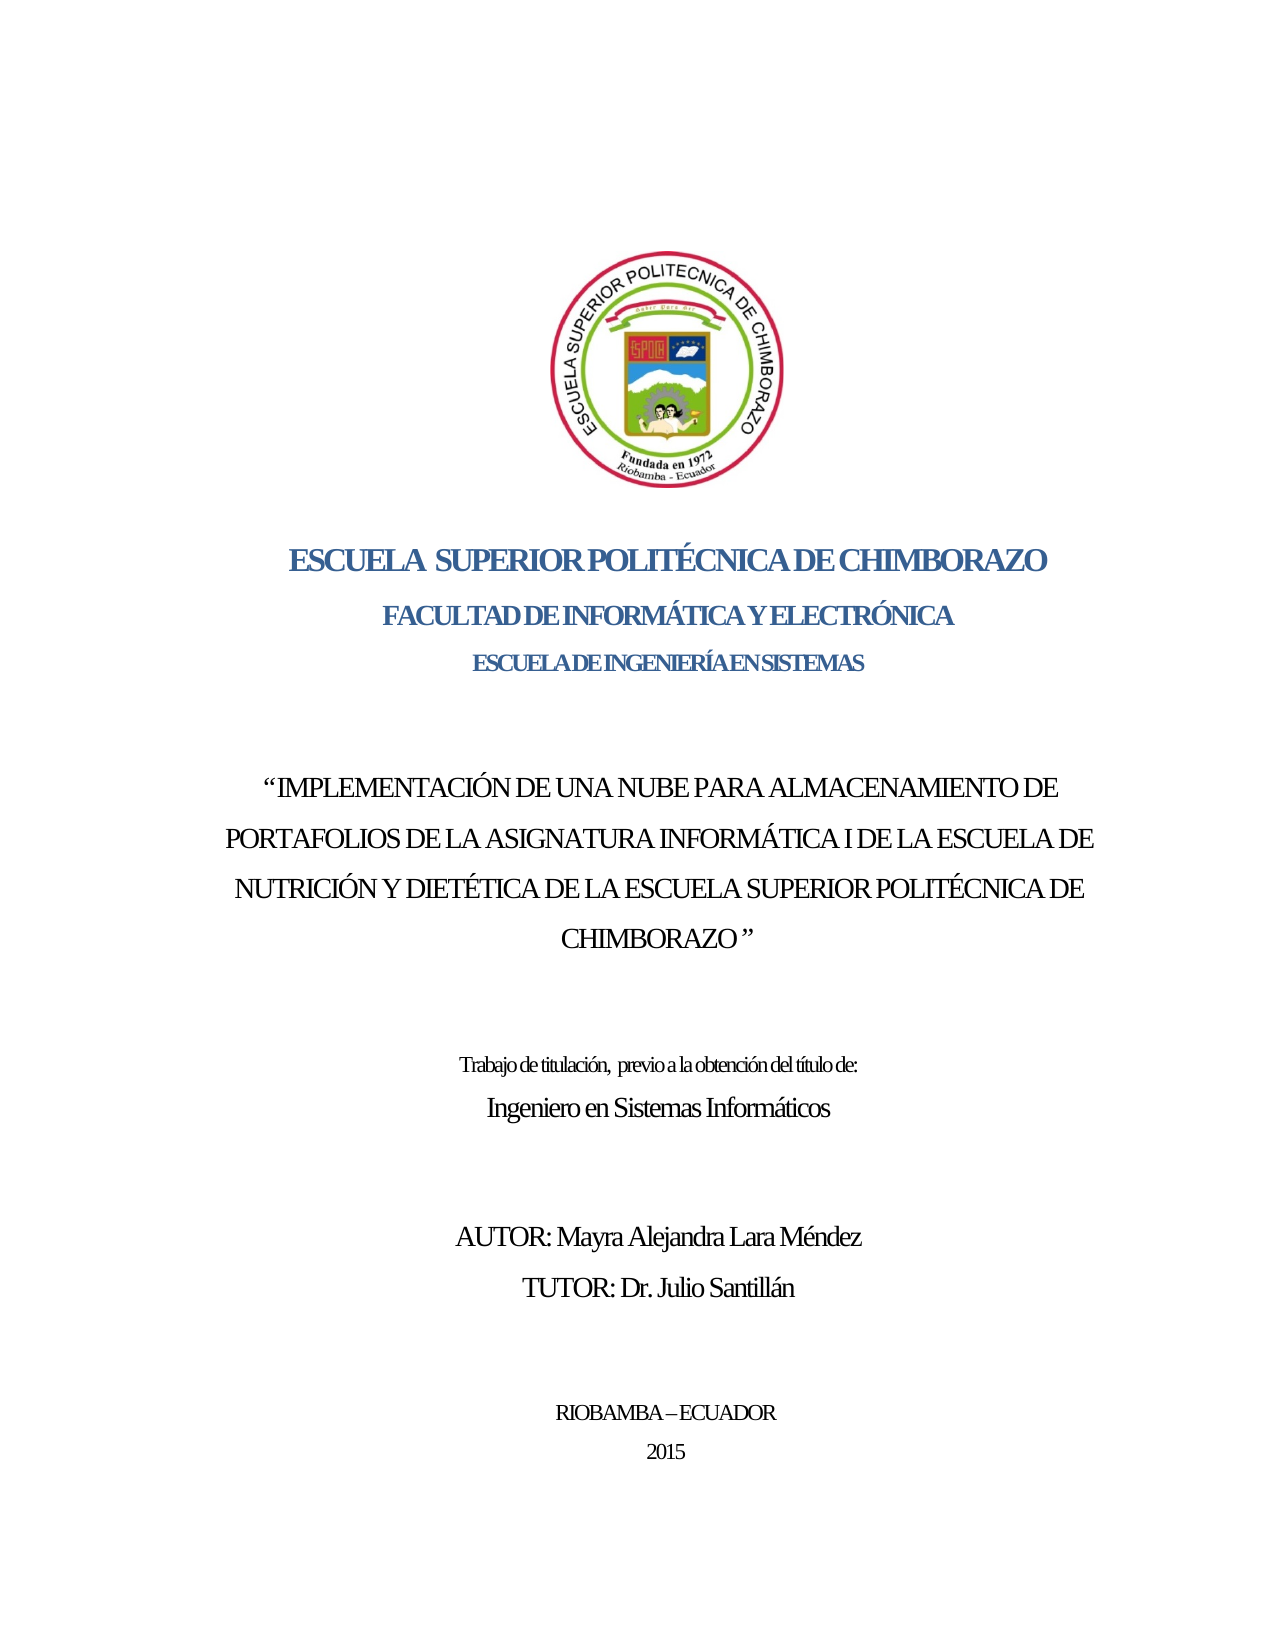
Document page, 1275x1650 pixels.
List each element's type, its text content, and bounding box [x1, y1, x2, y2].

text RIOBAMBA – ECUADOR [207, 1399, 1127, 1425]
text FACULTAD DE INFORMÁTICA Y ELECTRÓNICA [213, 598, 1127, 632]
text AUTOR: Mayra Alejandra Lara Méndez [207, 1219, 1113, 1253]
text TUTOR: Dr. Julio Santillán [207, 1270, 1113, 1303]
text Ingeniero en Sistemas Informáticos [207, 1090, 1113, 1124]
picture [550, 251, 784, 488]
text ESCUELA SUPERIOR POLITÉCNICA DE CHIMBORAZO [213, 541, 1127, 579]
text ESCUELA DE INGENIERÍA EN SISTEMAS [213, 648, 1127, 677]
text 2015 [207, 1438, 1127, 1465]
text “IMPLEMENTACIÓN DE UNA NUBE PARA ALMACENAMIENTO DE PORTAFOLIOS DE LA ASIGNATURA INFORMÁTICA I DE LA ESCUELA DE NUTRICIÓN Y DIETÉTICA DE LA ESCUELA SUPERIOR POLITÉCNICA DE CHIMBORAZO” [207, 770, 1113, 955]
text Trabajo de titulación, previo a la obtención del título de: [207, 1051, 1113, 1077]
